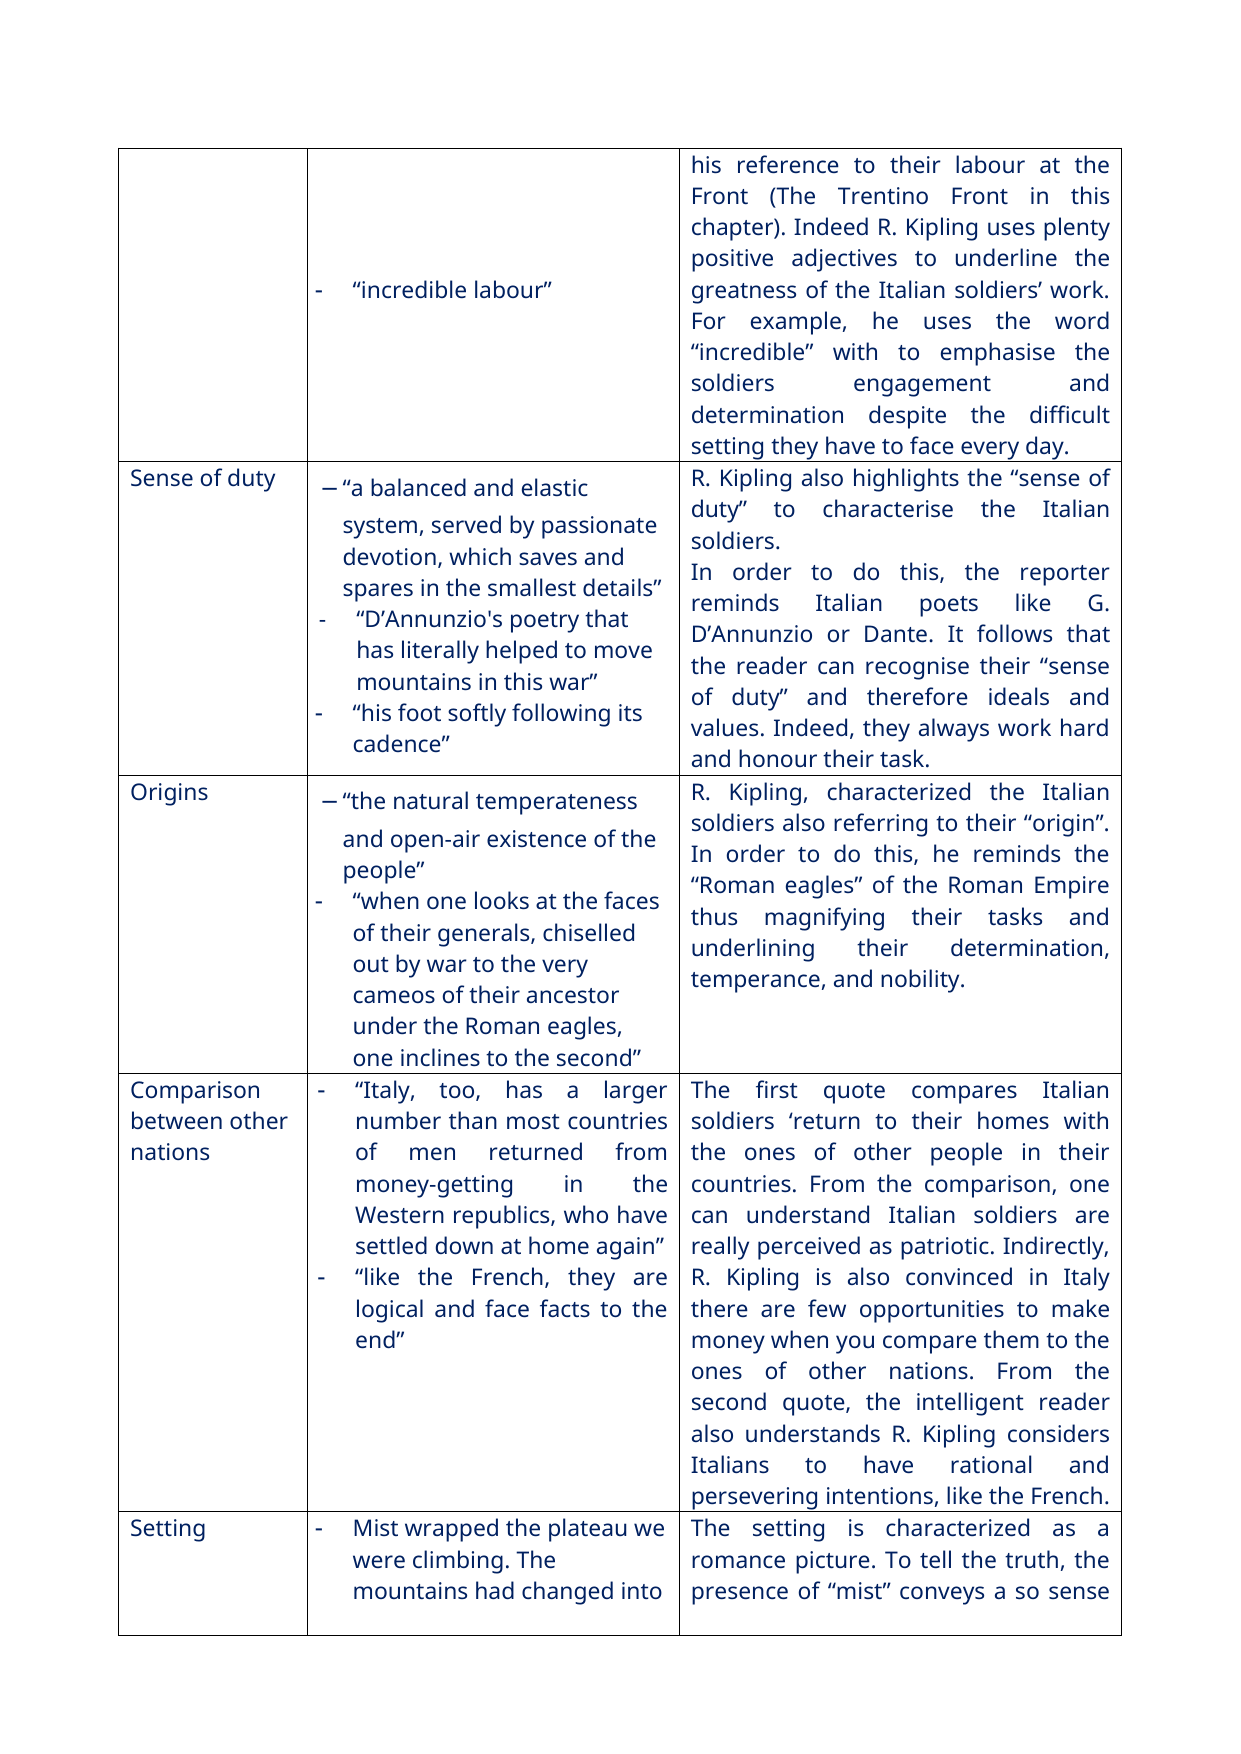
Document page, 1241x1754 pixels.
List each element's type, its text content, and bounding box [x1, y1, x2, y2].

table_cell R. Kipling, characterized the Italian soldiers also referring to their “origin”. In order to do this, he reminds the “Roman eagles” of the Roman Empire thus magnifying their tasks and underlining their determination, temperance, and nobility. [680, 776, 1121, 1073]
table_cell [680, 1512, 1121, 1635]
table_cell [308, 1512, 679, 1635]
table_cell R. Kipling also highlights the “sense of duty” to characterise the Italian soldiers. In order to do this, the reporter reminds Italian poets like G. D’Annunzio or Dante. It follows that the reader can recognise their “sense of duty” and therefore ideals and values. Indeed, they always work hard and honour their task. [680, 462, 1121, 775]
table_cell The first quote compares Italian soldiers ‘return to their homes with the ones of other people in their countries. From the comparison, one can understand Italian soldiers are really perceived as patriotic. Indirectly, R. Kipling is also convinced in Italy there are few opportunities to make money when you compare them to the ones of other nations. From the second quote, the intelligent reader also understands R. Kipling considers Italians to have rational and persevering intentions, like the French. [680, 1074, 1121, 1511]
table_cell Setting [119, 1512, 307, 1635]
table_cell “a balanced and elastic system, served by passionate devotion, which saves and spares in the smallest details” “D’Annunzio's poetry that has literally helped to move mountains in this war” “his foot softly following its cadence” [308, 462, 679, 775]
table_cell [680, 149, 1121, 461]
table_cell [119, 149, 307, 461]
table_cell “Italy, too, has a larger number than most countries of men returned from money-getting in the Western republics, who have settled down at home again” “like the French, they are logical and face facts to the end” [308, 1074, 679, 1511]
table_cell Comparison between other nations [119, 1074, 307, 1511]
table_cell Origins [119, 776, 307, 1073]
table_cell “the natural temperateness and open-air existence of the people” “when one looks at the faces of their generals, chiselled out by war to the very cameos of their ancestor under the Roman eagles, one inclines to the second” [308, 776, 679, 1073]
table_cell Sense of duty [119, 462, 307, 775]
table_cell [308, 149, 679, 461]
